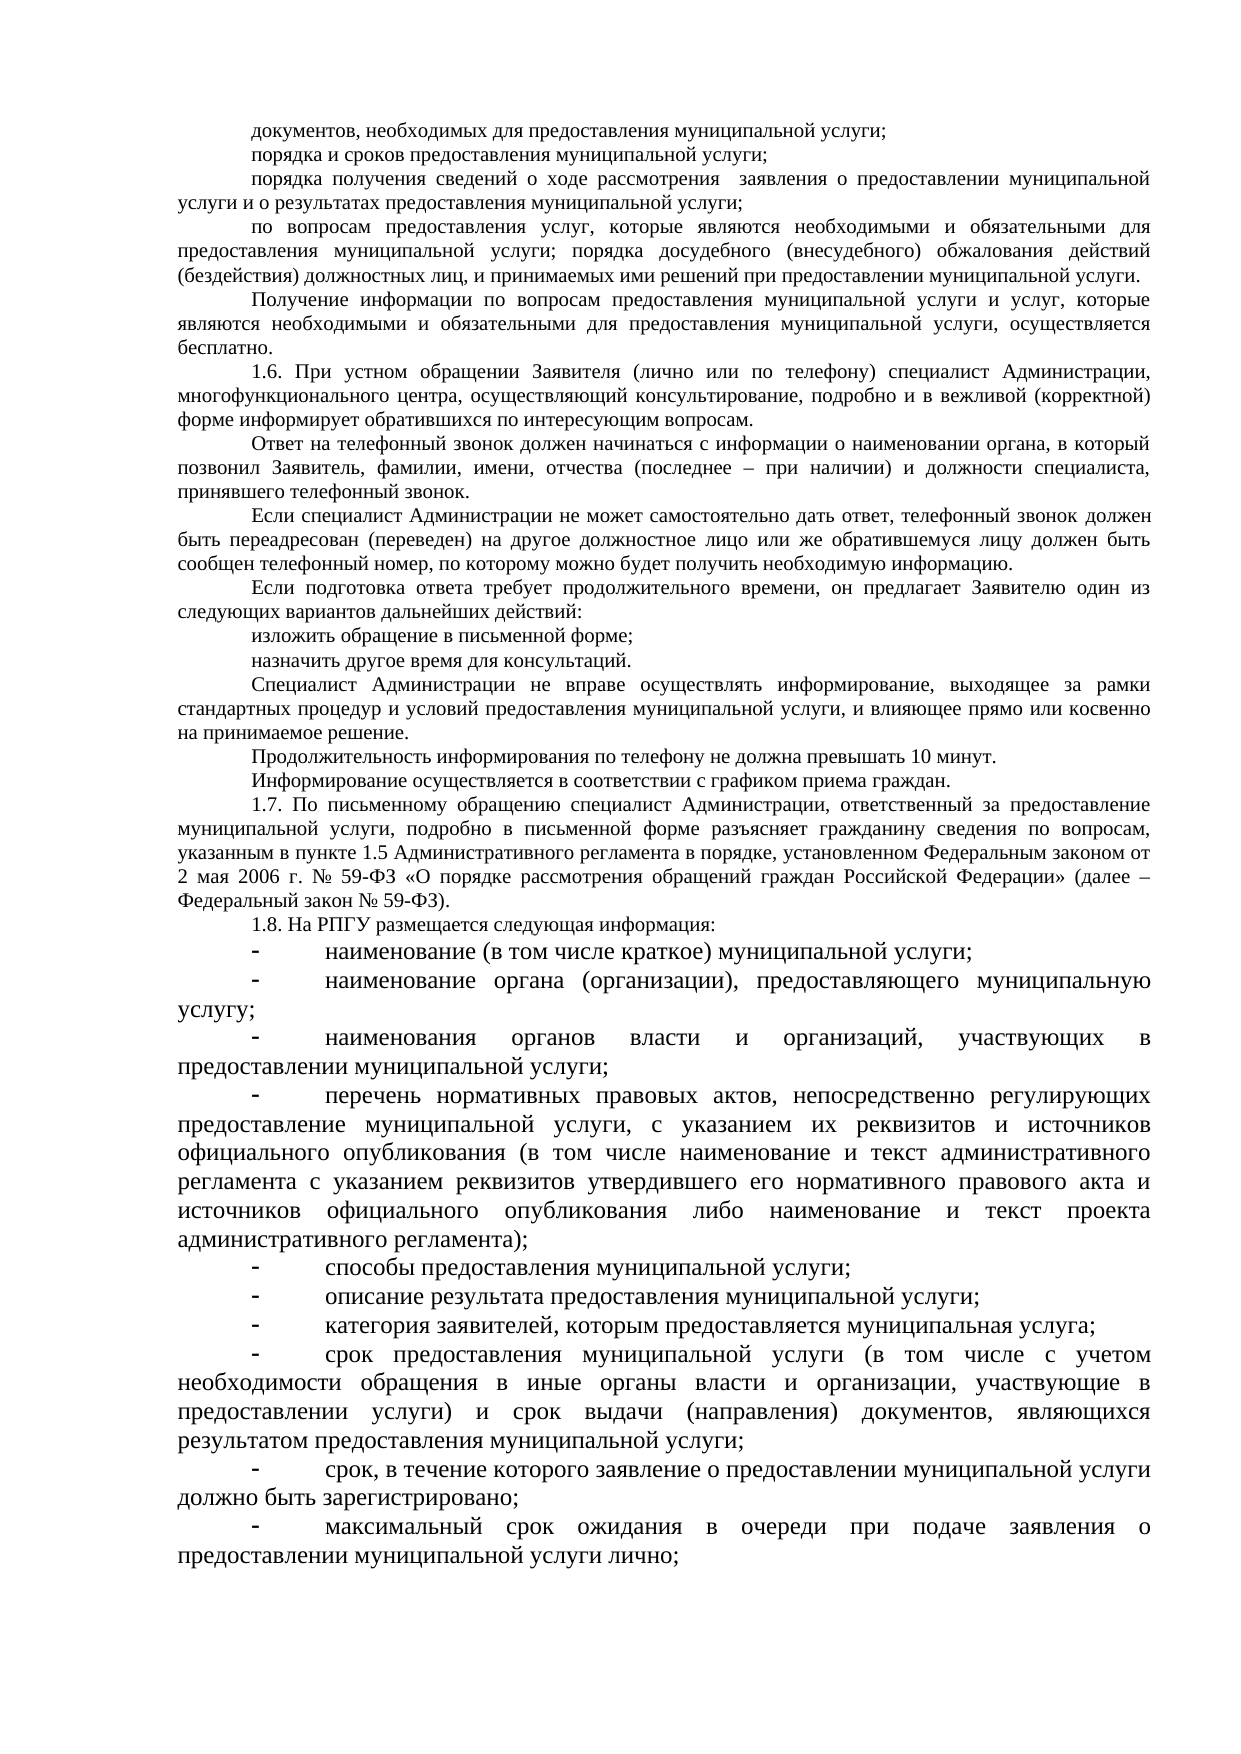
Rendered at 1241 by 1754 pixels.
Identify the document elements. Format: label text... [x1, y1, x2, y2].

text Продолжительность информирования по телефону не должна превышать 10 минут. [177, 744, 1152, 768]
list срок, в течение которого заявление о предоставлении муниципальной услуги должно быть зарегистрировано; [177, 1454, 1152, 1511]
text по вопросам предоставления услуг, которые являются необходимыми и обязательными для предоставления муниципальной услуги; порядка досудебного (внесудебного) обжалования действий (бездействия) должностных лиц, и принимаемых ими решений при предоставлении муниципальной услуги. [177, 214, 1152, 287]
list описание результата предоставления муниципальной услуги; [177, 1281, 1152, 1310]
text Получение информации по вопросам предоставления муниципальной услуги и услуг, которые являются необходимыми и обязательными для предоставления муниципальной услуги, осуществляется бесплатно. [177, 287, 1152, 359]
list максимальный срок ожидания в очереди при подаче заявления о предоставлении муниципальной услуги лично; [177, 1511, 1152, 1569]
text изложить обращение в письменной форме; [177, 623, 1152, 647]
list категория заявителей, которым предоставляется муниципальная услуга; [177, 1310, 1152, 1339]
text порядка получения сведений о ходе рассмотрения заявления о предоставлении муниципальной услуги и о результатах предоставления муниципальной услуги; [177, 166, 1152, 214]
text Информирование осуществляется в соответствии с графиком приема граждан. [177, 768, 1152, 792]
text 1.6. При устном обращении Заявителя (лично или по телефону) специалист Администрации, многофункционального центра, осуществляющий консультирование, подробно и в вежливой (корректной) форме информирует обратившихся по интересующим вопросам. [177, 359, 1152, 431]
text Если специалист Администрации не может самостоятельно дать ответ, телефонный звонок должен быть переадресован (переведен) на другое должностное лицо или же обратившемуся лицу должен быть сообщен телефонный номер, по которому можно будет получить необходимую информацию. [177, 503, 1152, 575]
text Специалист Администрации не вправе осуществлять информирование, выходящее за рамки стандартных процедур и условий предоставления муниципальной услуги, и влияющее прямо или косвенно на принимаемое решение. [177, 672, 1152, 744]
list перечень нормативных правовых актов, непосредственно регулирующих предоставление муниципальной услуги, с указанием их реквизитов и источников официального опубликования (в том числе наименование и текст административного регламента с указанием реквизитов утвердившего его нормативного правового акта и источников официального опубликования либо наименование и текст проекта административного регламента); [177, 1080, 1152, 1252]
text 1.7. По письменному обращению специалист Администрации, ответственный за предоставление муниципальной услуги, подробно в письменной форме разъясняет гражданину сведения по вопросам, указанным в пункте 1.5 Административного регламента в порядке, установленном Федеральным законом от 2 мая 2006 г. № 59-ФЗ «О порядке рассмотрения обращений граждан Российской Федерации» (далее – Федеральный закон № 59-ФЗ). [177, 792, 1152, 912]
text Ответ на телефонный звонок должен начинаться с информации о наименовании органа, в который позвонил Заявитель, фамилии, имени, отчества (последнее – при наличии) и должности специалиста, принявшего телефонный звонок. [177, 431, 1152, 503]
list способы предоставления муниципальной услуги; [177, 1252, 1152, 1281]
list срок предоставления муниципальной услуги (в том числе с учетом необходимости обращения в иные органы власти и организации, участвующие в предоставлении услуги) и срок выдачи (направления) документов, являющихся результатом предоставления муниципальной услуги; [177, 1339, 1152, 1454]
text 1.8. На РПГУ размещается следующая информация: [177, 912, 1152, 936]
text назначить другое время для консультаций. [177, 647, 1152, 672]
text порядка и сроков предоставления муниципальной услуги; [177, 142, 1152, 166]
list наименование (в том числе краткое) муниципальной услуги; [177, 936, 1152, 965]
text Если подготовка ответа требует продолжительного времени, он предлагает Заявителю один из следующих вариантов дальнейших действий: [177, 575, 1152, 623]
list наименования органов власти и организаций, участвующих в предоставлении муниципальной услуги; [177, 1022, 1152, 1080]
list наименование органа (организации), предоставляющего муниципальную услугу; [177, 965, 1152, 1022]
text документов, необходимых для предоставления муниципальной услуги; [177, 118, 1152, 142]
